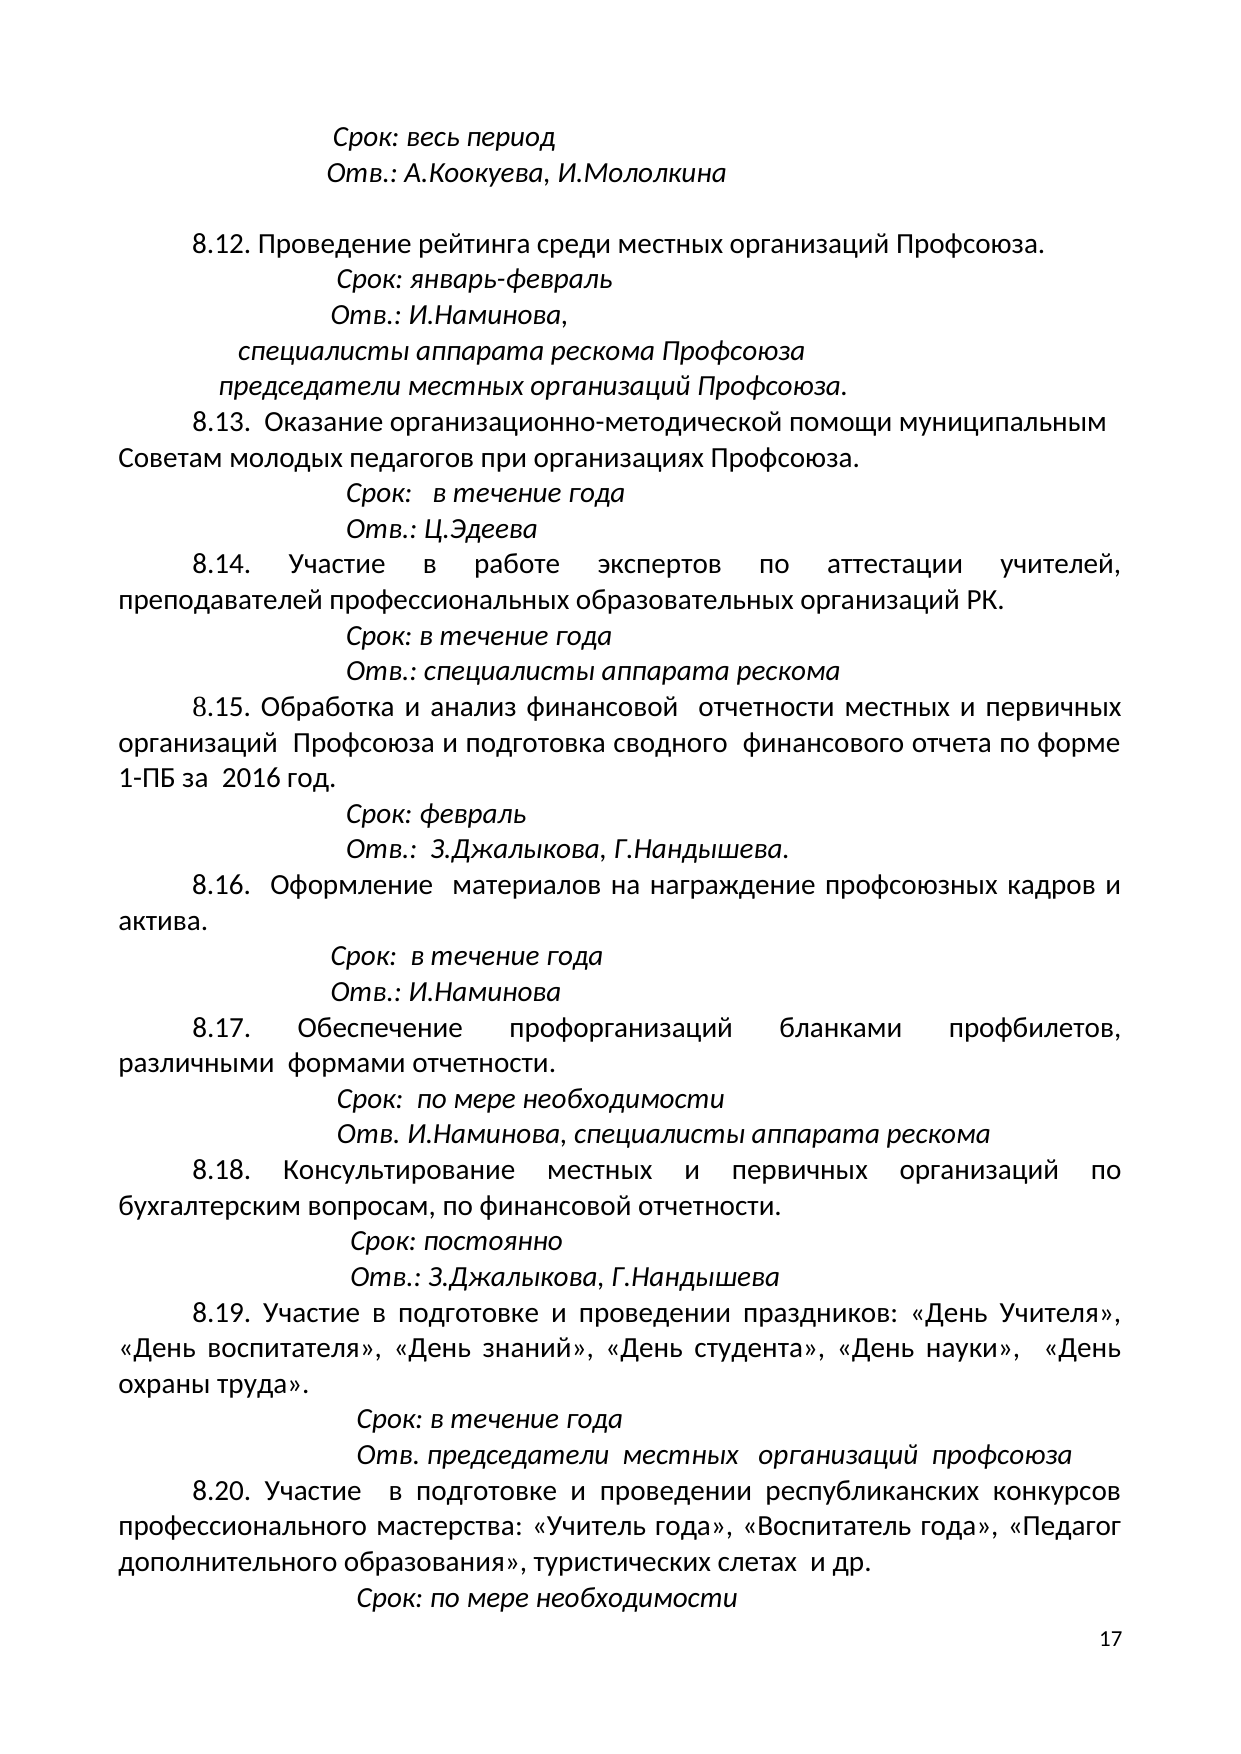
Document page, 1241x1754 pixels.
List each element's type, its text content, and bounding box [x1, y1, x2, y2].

text 8.16. Оформление материалов на награждение профсоюзных кадров и актива. [118, 866, 1122, 937]
text Отв.: И.Наминова [118, 973, 1122, 1009]
text 8.20. Участие в подготовке и проведении республиканских конкурсов профессионального мастерства: «Учитель года», «Воспитатель года», «Педагог дополнительного образования», туристических слетах и др. [118, 1472, 1122, 1579]
list Срок: весь период [267, 118, 1122, 154]
text 8.15. Обработка и анализ финансовой отчетности местных и первичных организаций Профсоюза и подготовка сводного финансового отчета по форме 1-ПБ за 2016 год. [118, 688, 1122, 795]
text Отв. И.Наминова, специалисты аппарата рескома [118, 1116, 1122, 1151]
text Отв.: З.Джалыкова, Г.Нандышева. [266, 831, 1122, 866]
text Срок: в течение года [266, 617, 1122, 652]
text 8.13. Оказание организационно-методической помощи муниципальным Советам молодых педагогов при организациях Профсоюза. [118, 403, 1122, 474]
text 8.19. Участие в подготовке и проведении праздников: «День Учителя», «День воспитателя», «День знаний», «День студента», «День науки», «День охраны труда». [118, 1294, 1122, 1401]
text специалисты аппарата рескома Профсоюза [118, 332, 1122, 367]
text Срок: по мере необходимости [118, 1579, 1122, 1614]
text Срок: январь-февраль [192, 261, 1122, 296]
text 8.17. Обеспечение профорганизаций бланками профбилетов, различными формами отчетности. [118, 1009, 1122, 1080]
text Срок: по мере необходимости [118, 1080, 1122, 1116]
text Отв. председатели местных организаций профсоюза [118, 1436, 1122, 1472]
text 8.14. Участие в работе экспертов по аттестации учителей, преподавателей профессиональных образовательных организаций РК. [118, 546, 1122, 617]
text Срок: февраль [266, 795, 1122, 831]
text 8.12. Проведение рейтинга среди местных организаций Профсоюза. [192, 225, 1122, 261]
text председатели местных организаций Профсоюза. [118, 367, 1122, 403]
text Отв.: Ц.Эдеева [266, 510, 1122, 546]
text Срок: в течение года [266, 474, 1122, 510]
title Отв.: А.Коокуева, И.Мололкина [267, 154, 1122, 189]
text 8.18. Консультирование местных и первичных организаций по бухгалтерским вопросам, по финансовой отчетности. [118, 1151, 1122, 1222]
text Отв.: И.Наминова, [118, 296, 1122, 332]
text Срок: в течение года [118, 937, 1122, 973]
text Отв.: специалисты аппарата рескома [266, 652, 1122, 688]
text Срок: в течение года [118, 1401, 1122, 1436]
text Срок: постоянно [118, 1222, 1122, 1258]
text Отв.: З.Джалыкова, Г.Нандышева [118, 1258, 1122, 1294]
